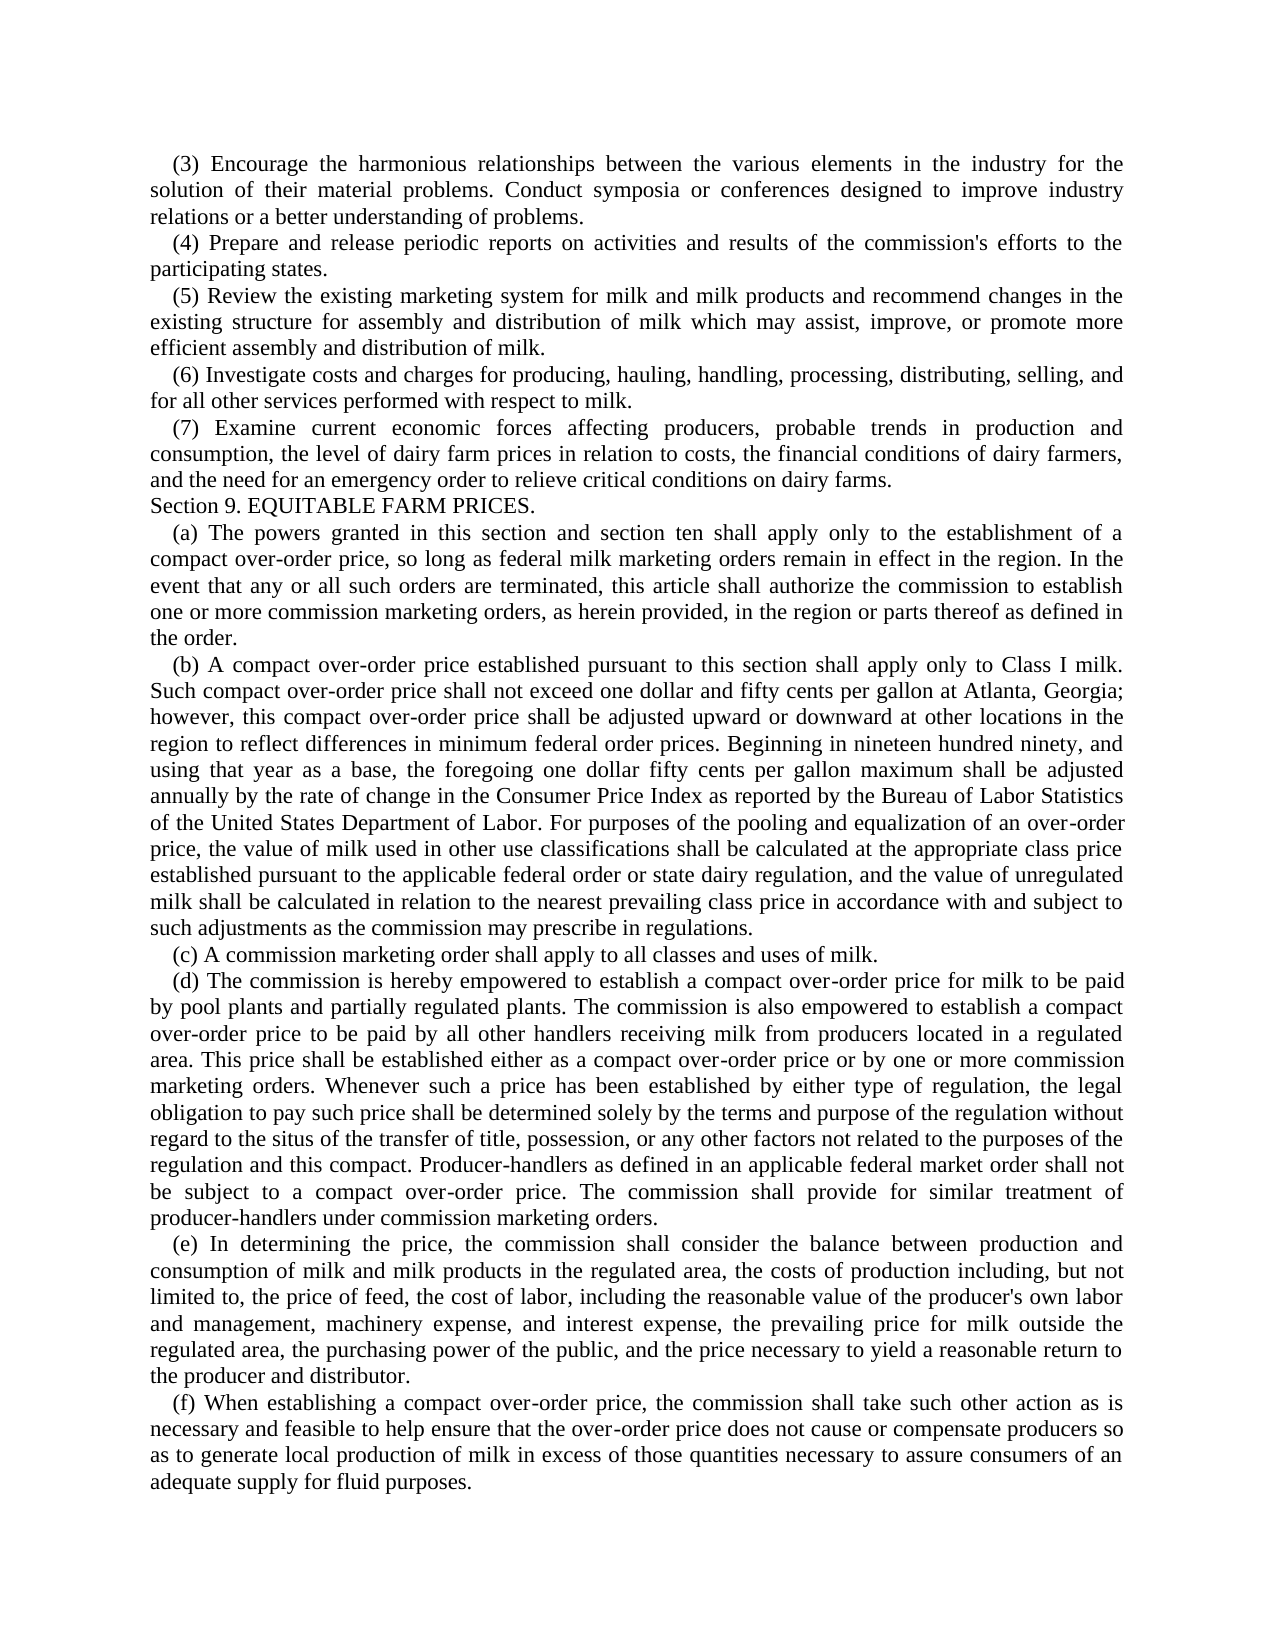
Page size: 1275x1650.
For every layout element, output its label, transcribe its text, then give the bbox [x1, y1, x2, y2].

text (7) Examine current economic forces affecting producers, probable trends in production and consumption, the level of dairy farm prices in relation to costs, the financial conditions of dairy farmers, and the need for an emergency order to relieve critical conditions on dairy farms. [150, 413, 1125, 493]
text (6) Investigate costs and charges for producing, hauling, handling, processing, distributing, selling, and for all other services performed with respect to milk. [150, 361, 1125, 413]
text (3) Encourage the harmonious relationships between the various elements in the industry for the solution of their material problems. Conduct symposia or conferences designed to improve industry relations or a better understanding of problems. [150, 150, 1125, 229]
text (f) When establishing a compact over-order price, the commission shall take such other action as is necessary and feasible to help ensure that the over-order price does not cause or compensate producers so as to generate local production of milk in excess of those quantities necessary to assure consumers of an adequate supply for fluid purposes. [150, 1389, 1125, 1494]
text Section 9. EQUITABLE FARM PRICES. [150, 493, 1125, 519]
text (b) A compact over-order price established pursuant to this section shall apply only to Class I milk. Such compact over-order price shall not exceed one dollar and fifty cents per gallon at Atlanta, Georgia; however, this compact over-order price shall be adjusted upward or downward at other locations in the region to reflect differences in minimum federal order prices. Beginning in nineteen hundred ninety, and using that year as a base, the foregoing one dollar fifty cents per gallon maximum shall be adjusted annually by the rate of change in the Consumer Price Index as reported by the Bureau of Labor Statistics of the United States Department of Labor. For purposes of the pooling and equalization of an over-order price, the value of milk used in other use classifications shall be calculated at the appropriate class price established pursuant to the applicable federal order or state dairy regulation, and the value of unregulated milk shall be calculated in relation to the nearest prevailing class price in accordance with and subject to such adjustments as the commission may prescribe in regulations. [150, 651, 1125, 941]
text (a) The powers granted in this section and section ten shall apply only to the establishment of a compact over-order price, so long as federal milk marketing orders remain in effect in the region. In the event that any or all such orders are terminated, this article shall authorize the commission to establish one or more commission marketing orders, as herein provided, in the region or parts thereof as defined in the order. [150, 519, 1125, 651]
text (d) The commission is hereby empowered to establish a compact over-order price for milk to be paid by pool plants and partially regulated plants. The commission is also empowered to establish a compact over-order price to be paid by all other handlers receiving milk from producers located in a regulated area. This price shall be established either as a compact over-order price or by one or more commission marketing orders. Whenever such a price has been established by either type of regulation, the legal obligation to pay such price shall be determined solely by the terms and purpose of the regulation without regard to the situs of the transfer of title, possession, or any other factors not related to the purposes of the regulation and this compact. Producer-handlers as defined in an applicable federal market order shall not be subject to a compact over-order price. The commission shall provide for similar treatment of producer-handlers under commission marketing orders. [150, 967, 1125, 1231]
text (5) Review the existing marketing system for milk and milk products and recommend changes in the existing structure for assembly and distribution of milk which may assist, improve, or promote more efficient assembly and distribution of milk. [150, 282, 1125, 361]
text (e) In determining the price, the commission shall consider the balance between production and consumption of milk and milk products in the regulated area, the costs of production including, but not limited to, the price of feed, the cost of labor, including the reasonable value of the producer's own labor and management, machinery expense, and interest expense, the prevailing price for milk outside the regulated area, the purchasing power of the public, and the price necessary to yield a reasonable return to the producer and distributor. [150, 1231, 1125, 1389]
text (4) Prepare and release periodic reports on activities and results of the commission's efforts to the participating states. [150, 229, 1125, 282]
text (c) A commission marketing order shall apply to all classes and uses of milk. [150, 941, 1125, 967]
